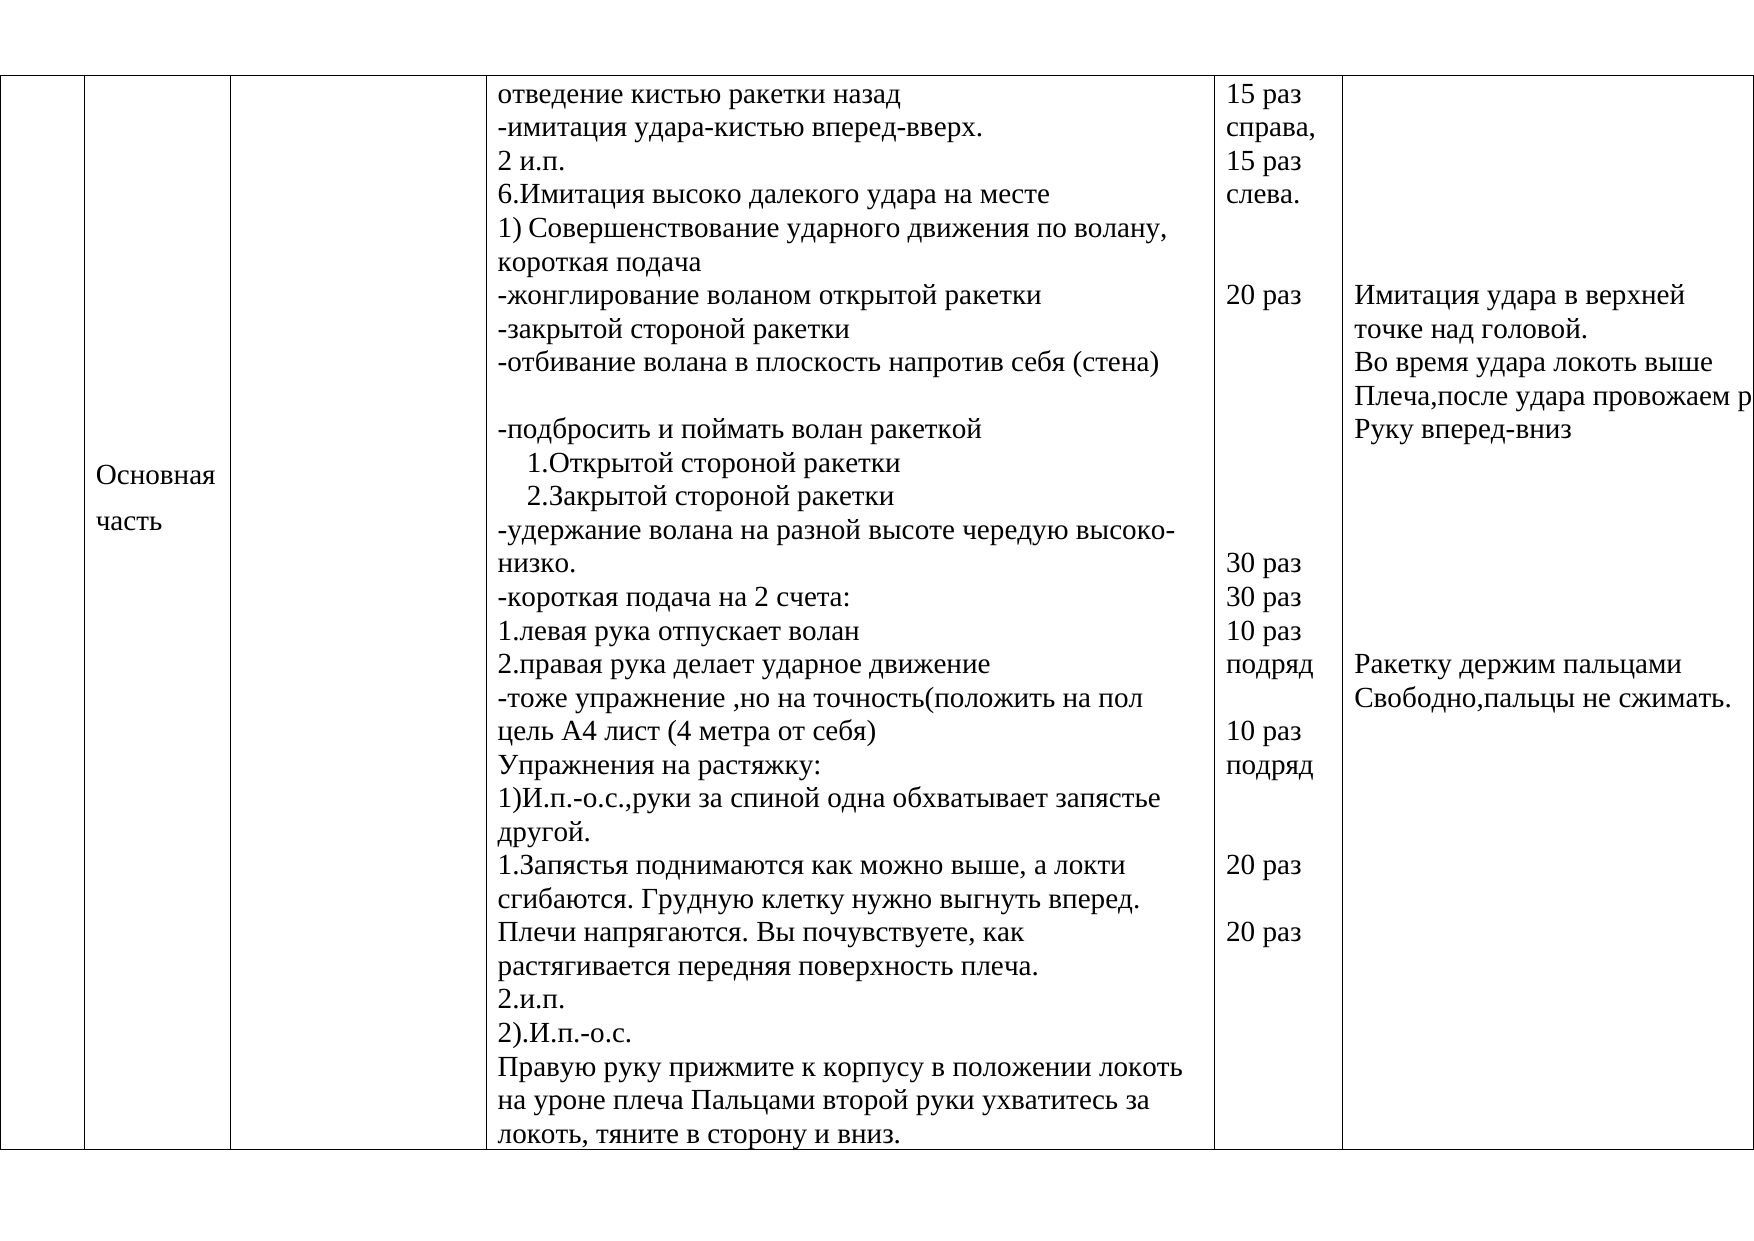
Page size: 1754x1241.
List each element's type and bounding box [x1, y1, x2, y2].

table_cell [1343, 76, 1753, 1149]
table_cell [231, 76, 486, 1149]
table_cell [487, 76, 1214, 1149]
table_cell [85, 76, 230, 1149]
table_cell [1215, 76, 1342, 1149]
table_cell [1, 76, 84, 1149]
